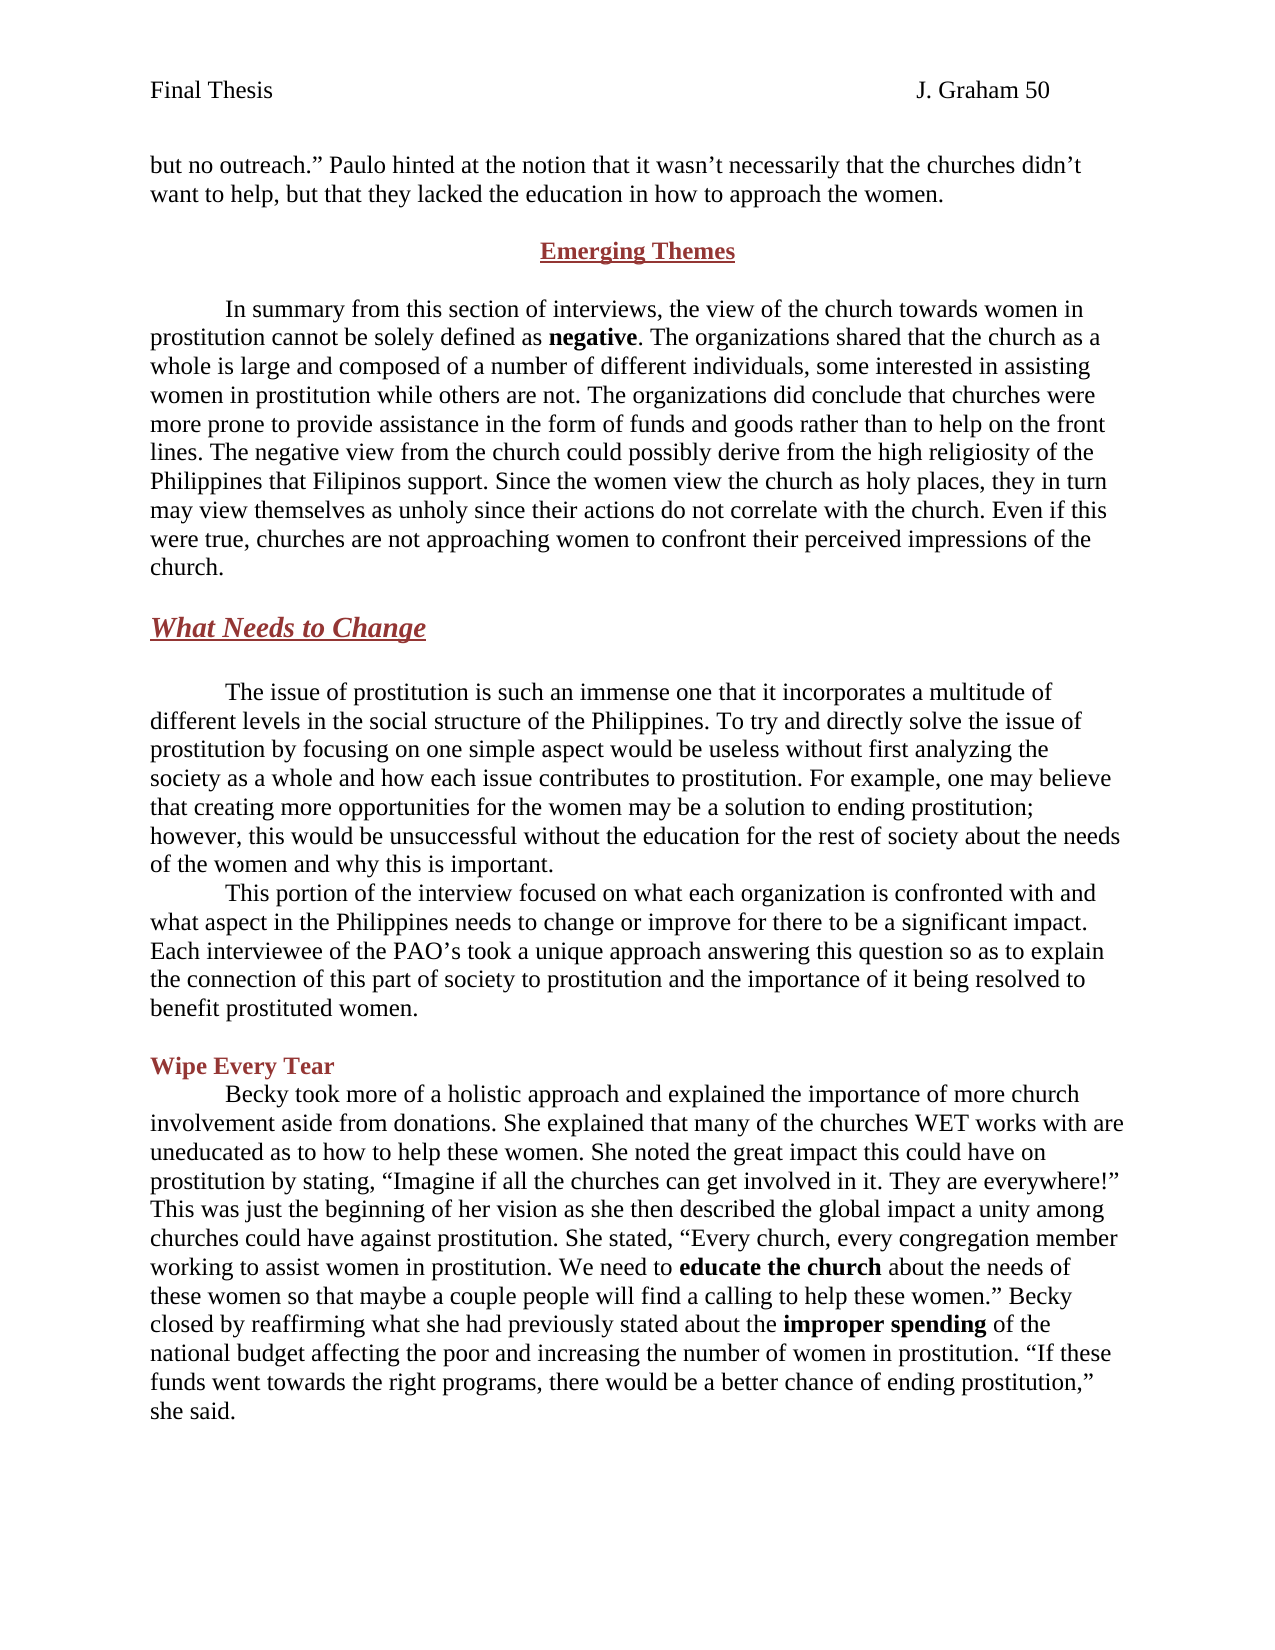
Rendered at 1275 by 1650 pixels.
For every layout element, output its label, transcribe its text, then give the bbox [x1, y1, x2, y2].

text Becky took more of a holistic approach and explained the importance of more church involvement aside from donations. She explained that many of the churches WET works with are uneducated as to how to help these women. She noted the great impact this could have on prostitution by stating, “Imagine if all the churches can get involved in it. They are everywhere!” This was just the beginning of her vision as she then described the global impact a unity among churches could have against prostitution. She stated, “Every church, every congregation member working to assist women in prostitution. We need to educate the church about the needs of these women so that maybe a couple people will find a calling to help these women.” Becky closed by reaffirming what she had previously stated about the improper spending of the national budget affecting the poor and increasing the number of women in prostitution. “If these funds went towards the right programs, there would be a better chance of ending prostitution,” she said. [150, 1079, 1125, 1424]
text In summary from this section of interviews, the view of the church towards women in prostitution cannot be solely defined as negative. The organizations shared that the church as a whole is large and composed of a number of different individuals, some interested in assisting women in prostitution while others are not. The organizations did conclude that churches were more prone to provide assistance in the form of funds and goods rather than to help on the front lines. The negative view from the church could possibly derive from the high religiosity of the Philippines that Filipinos support. Since the women view the church as holy places, they in turn may view themselves as unholy since their actions do not correlate with the church. Even if this were true, churches are not approaching women to confront their perceived impressions of the church. [150, 294, 1125, 581]
text Emerging Themes [150, 236, 1125, 265]
text The issue of prostitution is such an immense one that it incorporates a multitude of different levels in the social structure of the Philippines. To try and directly solve the issue of prostitution by focusing on one simple aspect would be useless without first analyzing the society as a whole and how each issue contributes to prostitution. For example, one may believe that creating more opportunities for the women may be a solution to ending prostitution; however, this would be unsuccessful without the education for the rest of society about the needs of the women and why this is important. [150, 677, 1125, 878]
text Wipe Every Tear [150, 1051, 1125, 1079]
text This portion of the interview focused on what each organization is confronted with and what aspect in the Philippines needs to change or improve for there to be a significant impact. Each interviewee of the PAO’s took a unique approach answering this question so as to explain the connection of this part of society to prostitution and the importance of it being resolved to benefit prostituted women. [150, 878, 1125, 1022]
text What Needs to Change [150, 610, 1125, 643]
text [150, 150, 1125, 207]
